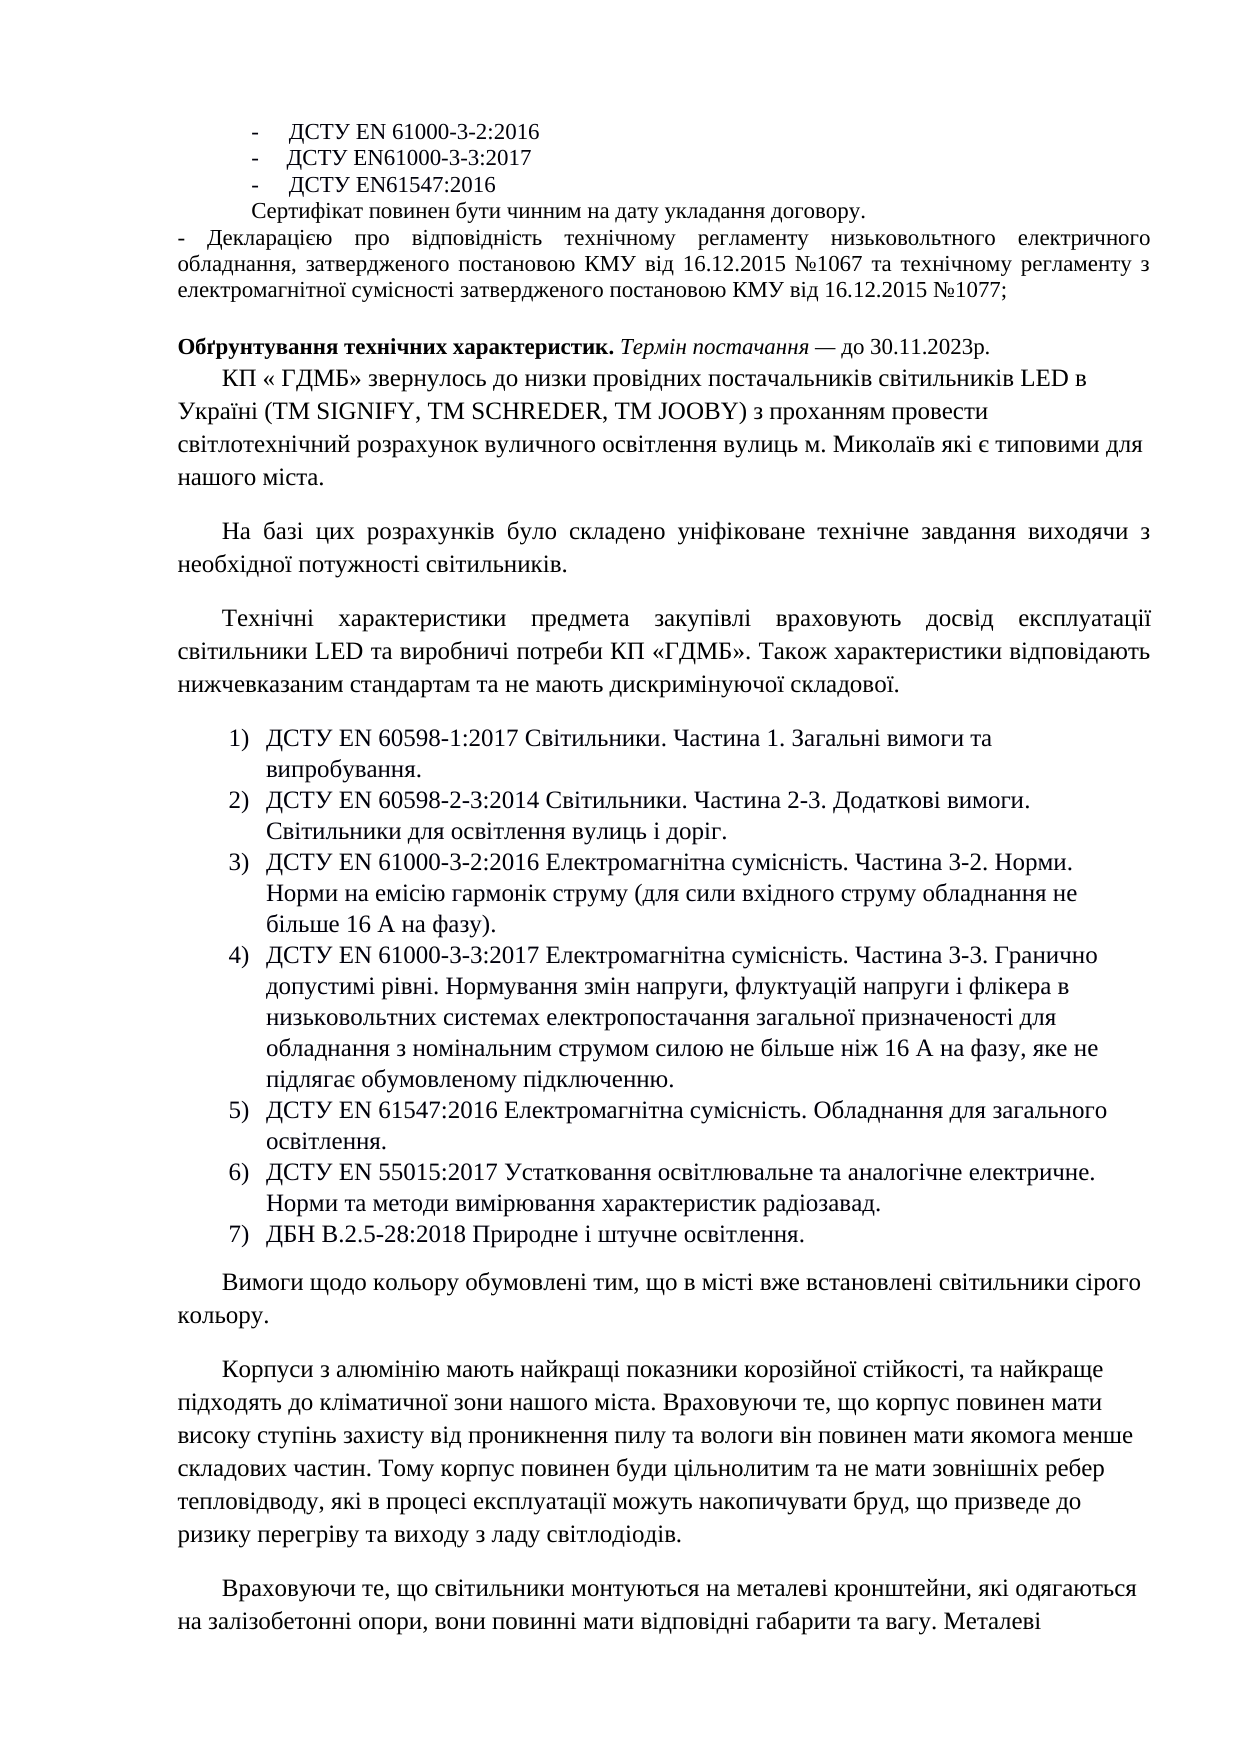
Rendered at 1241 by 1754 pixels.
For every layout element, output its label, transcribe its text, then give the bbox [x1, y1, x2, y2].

text Обґрунтування технічних характеристик. Термін постачання — до 30.11.2023р. [177, 333, 1152, 359]
text Технічні характеристики предмета закупівлі враховують досвід експлуатації світильники LED та виробничі потреби КП «ГДМБ». Також характеристики відповідають нижчевказаним стандартам та не мають дискримінуючої складової. [177, 603, 1152, 698]
list ДСТУ EN 61000-3-2:2016 Електромагнітна сумісність. Частина 3-2. Норми. Норми на емісію гармонік струму (для сили вхідного струму обладнання не більше 16 А на фазу). [228, 847, 1152, 938]
list ДСТУ EN 61000-3-3:2017 Електромагнітна сумісність. Частина 3-3. Гранично допустимі рівні. Нормування змін напруги, флуктуацій напруги і флікера в низьковольтних системах електропостачання загальної призначеності для обладнання з номінальним струмом силою не більше ніж 16 А на фазу, яке не підлягає обумовленому підключенню. [228, 940, 1152, 1093]
list ДСТУ EN 61000-3-2:2016 [251, 118, 1152, 144]
list ДСТУ EN61547:2016 [251, 171, 1152, 197]
list ДБН В.2.5-28:2018 Природне і штучне освітлення. [228, 1219, 1152, 1248]
list ДСТУ EN 60598-1:2017 Світильники. Частина 1. Загальні вимоги та випробування. [228, 723, 1152, 782]
text Корпуси з алюмінію мають найкращі показники корозійної стійкості, та найкраще підходять до кліматичної зони нашого міста. Враховуючи те, що корпус повинен мати високу ступінь захисту від проникнення пилу та вологи він повинен мати якомога менше складових частин. Тому корпус повинен буди цільнолитим та не мати зовнішніх ребер тепловідводу, які в процесі експлуатації можуть накопичувати бруд, що призведе до ризику перегріву та виходу з ладу світлодіодів. [177, 1354, 1152, 1548]
text КП « ГДМБ» звернулось до низки провідних постачальників світильників LED в Україні (ТМ SIGNIFY, TM SCHREDER, TM JOOBY) з проханням провести світлотехнічний розрахунок вуличного освітлення вулиць м. Миколаїв які є типовими для нашого міста. [177, 363, 1152, 491]
text Вимоги щодо кольору обумовлені тим, що в місті вже встановлені світильники сірого кольору. [177, 1267, 1152, 1329]
text - Декларацією про відповідність технічному регламенту низьковольтного електричного обладнання, затвердженого постановою КМУ від 16.12.2015 №1067 та технічному регламенту з електромагнітної сумісності затвердженого постановою КМУ від 16.12.2015 №1077; [177, 223, 1152, 303]
list ДСТУ EN61000-3-3:2017 [251, 144, 1152, 171]
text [177, 1573, 1152, 1635]
list ДСТУ EN 61547:2016 Електромагнітна сумісність. Обладнання для загального освітлення. [228, 1095, 1152, 1155]
list ДСТУ EN 60598-2-3:2014 Світильники. Частина 2-3. Додаткові вимоги. Світильники для освітлення вулиць і доріг. [228, 785, 1152, 844]
text Сертифікат повинен бути чинним на дату укладання договору. [251, 197, 1152, 223]
list ДСТУ EN 55015:2017 Устатковання освітлювальне та аналогічне електричне. Норми та методи вимірювання характеристик радіозавад. [228, 1157, 1152, 1217]
text На базі цих розрахунків було складено уніфіковане технічне завдання виходячи з необхідної потужності світильників. [177, 516, 1152, 578]
